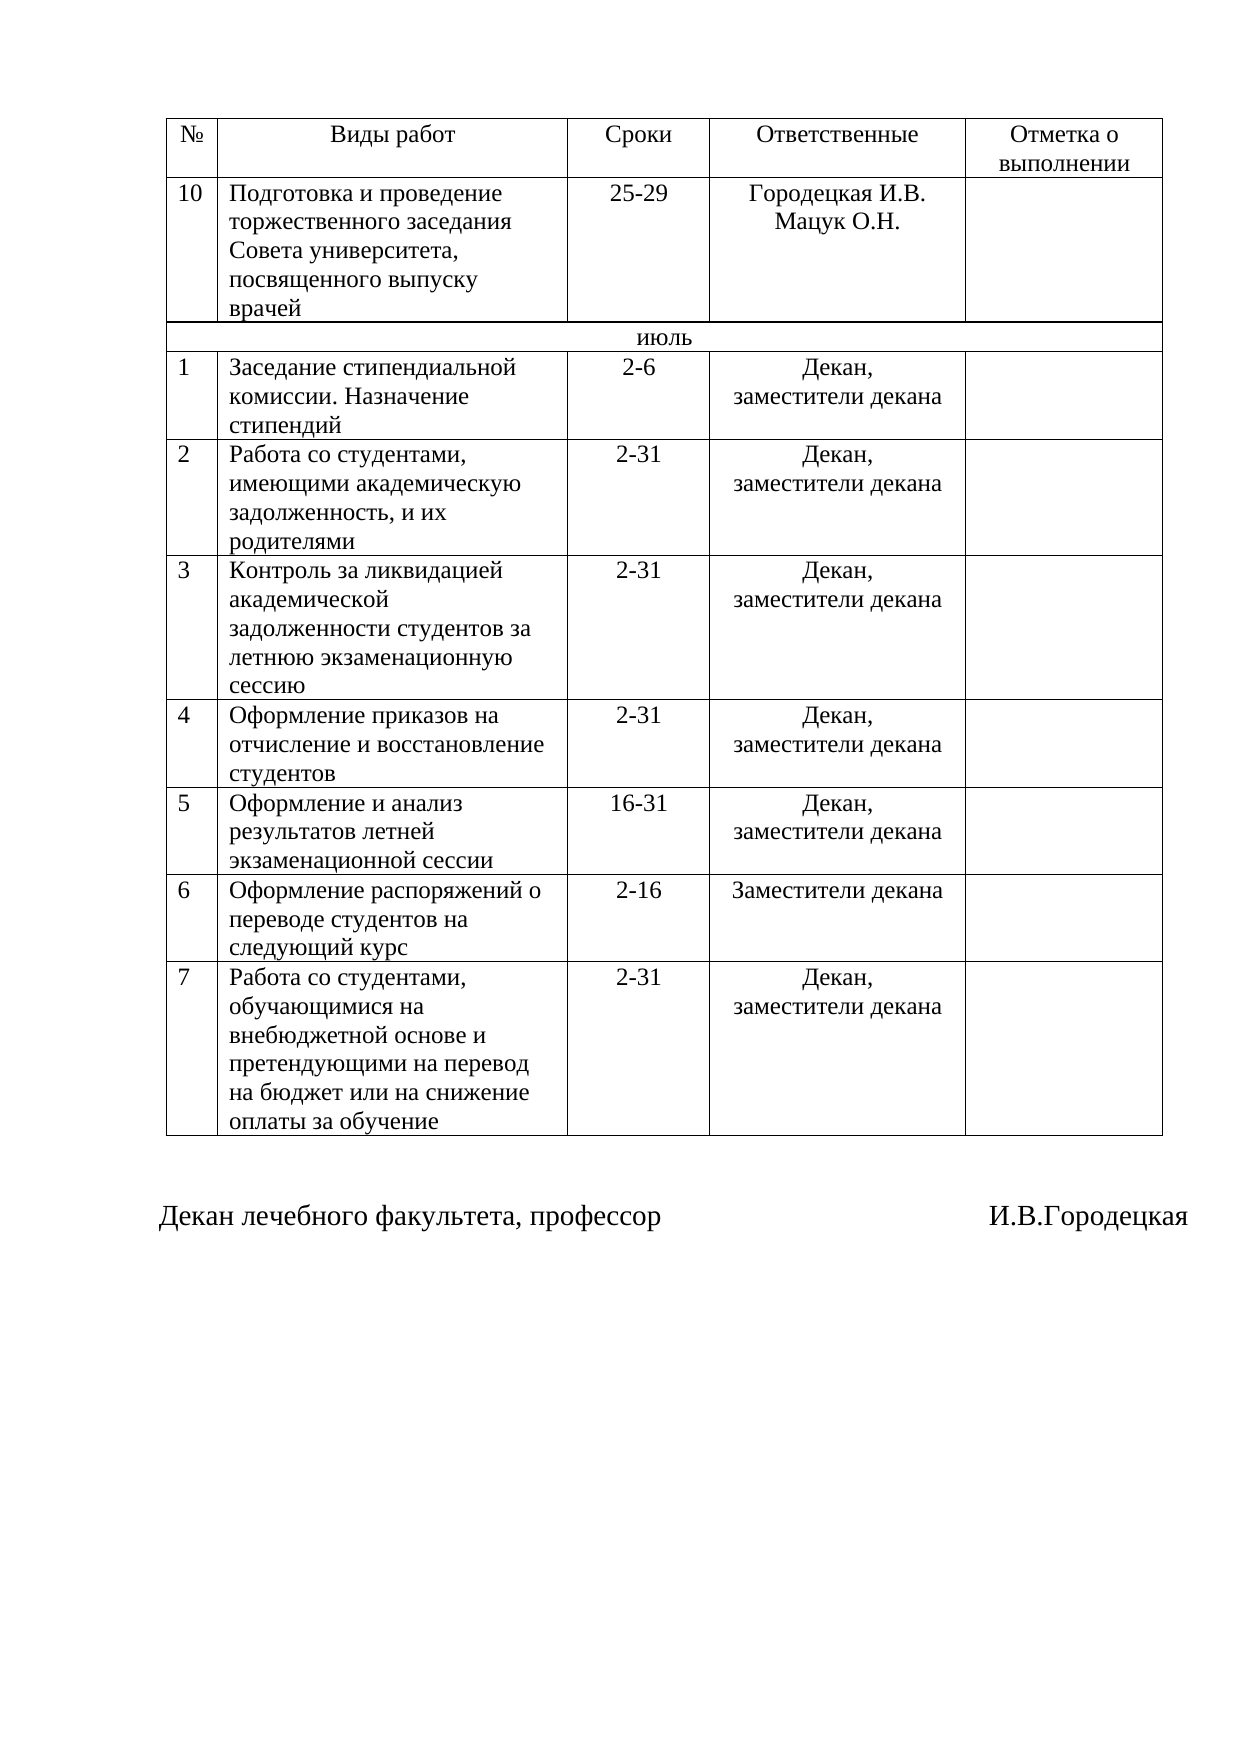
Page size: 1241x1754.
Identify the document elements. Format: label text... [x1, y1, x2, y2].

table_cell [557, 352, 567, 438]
table_cell Декан, заместители декана [710, 700, 965, 787]
table_cell Декан, заместители декана [710, 352, 965, 438]
table_cell 10 [167, 178, 217, 321]
table_cell Городецкая И.В. Мацук О.Н. [710, 178, 965, 321]
text Декан лечебного факультета, профессор И.В.Городецкая [158, 1198, 1224, 1232]
table_cell Декан, заместители декана [710, 556, 965, 699]
table_cell [966, 440, 1162, 554]
table_cell Заместители декана [710, 875, 965, 961]
table_cell 7 [167, 962, 217, 1135]
table_cell 2-31 [568, 962, 709, 1135]
table_cell 6 [167, 875, 217, 961]
table_header № [167, 119, 217, 177]
table_cell 4 [167, 700, 217, 787]
table_cell Декан, заместители декана [710, 788, 965, 874]
table_cell Декан, заместители декана [710, 440, 965, 554]
table_cell 2 [167, 440, 217, 554]
table_header Сроки [568, 119, 709, 177]
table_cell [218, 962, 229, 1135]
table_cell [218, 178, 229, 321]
table_cell 16-31 [568, 788, 709, 874]
table_cell [966, 178, 1162, 321]
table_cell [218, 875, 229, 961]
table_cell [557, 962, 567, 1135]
table_cell 2-6 [568, 352, 709, 438]
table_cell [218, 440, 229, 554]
table_cell [966, 700, 1162, 787]
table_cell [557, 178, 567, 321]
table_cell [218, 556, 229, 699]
table_header Ответственные [710, 119, 965, 177]
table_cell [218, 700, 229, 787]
table_cell [966, 788, 1162, 874]
table_cell 25-29 [568, 178, 709, 321]
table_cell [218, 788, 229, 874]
table_cell 5 [167, 788, 217, 874]
table_cell 2-31 [568, 440, 709, 554]
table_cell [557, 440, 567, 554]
table_cell 2-16 [568, 875, 709, 961]
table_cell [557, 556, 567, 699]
table_cell 2-31 [568, 556, 709, 699]
table_cell 3 [167, 556, 217, 699]
table_cell 2-31 [568, 700, 709, 787]
table_header Виды работ [218, 119, 567, 177]
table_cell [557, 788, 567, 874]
table_cell [966, 352, 1162, 438]
table_cell Декан, заместители декана [710, 962, 965, 1135]
table_cell 1 [167, 352, 217, 438]
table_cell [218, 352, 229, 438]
table_cell [966, 556, 1162, 699]
table_cell [966, 962, 1162, 1135]
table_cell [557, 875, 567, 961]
table_cell [966, 875, 1162, 961]
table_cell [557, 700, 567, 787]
